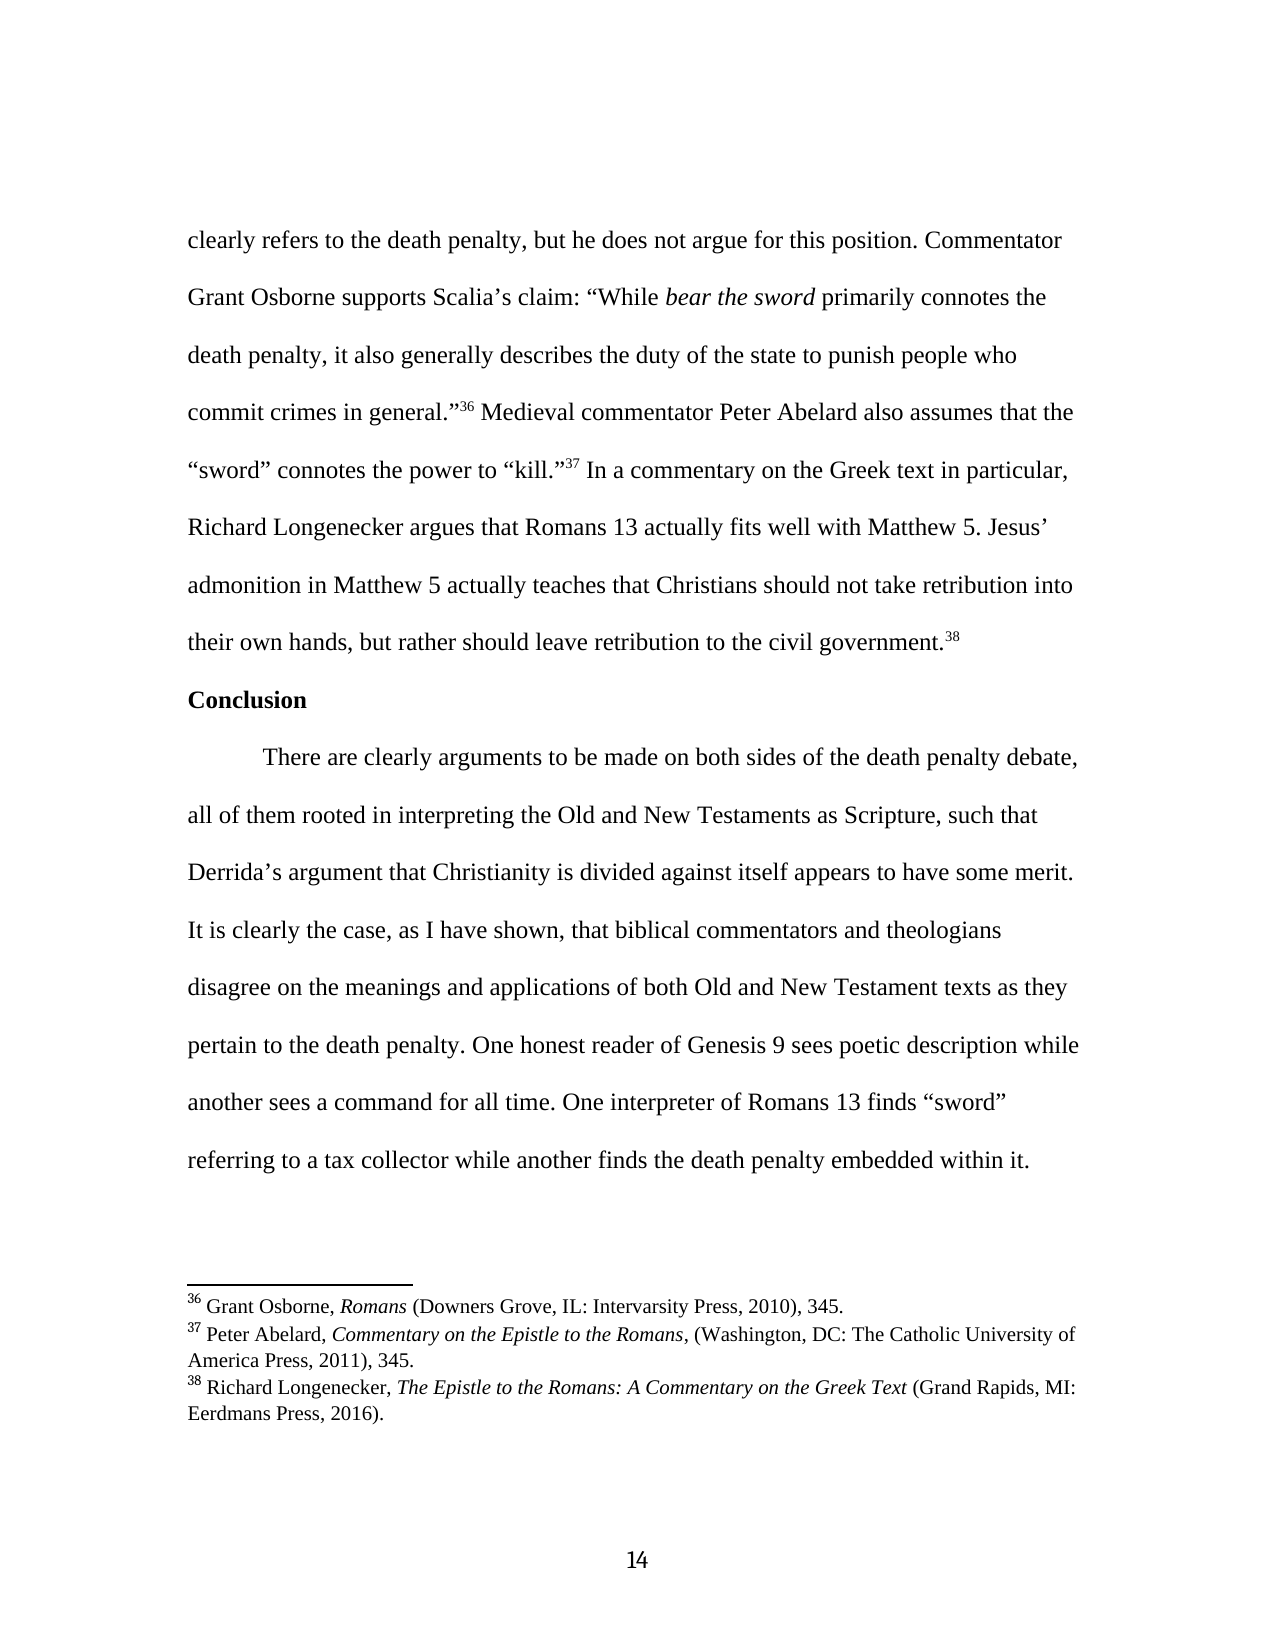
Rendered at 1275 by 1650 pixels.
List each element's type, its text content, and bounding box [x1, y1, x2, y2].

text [187, 742, 1087, 1174]
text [187, 225, 1087, 656]
text Conclusion [187, 685, 1087, 714]
